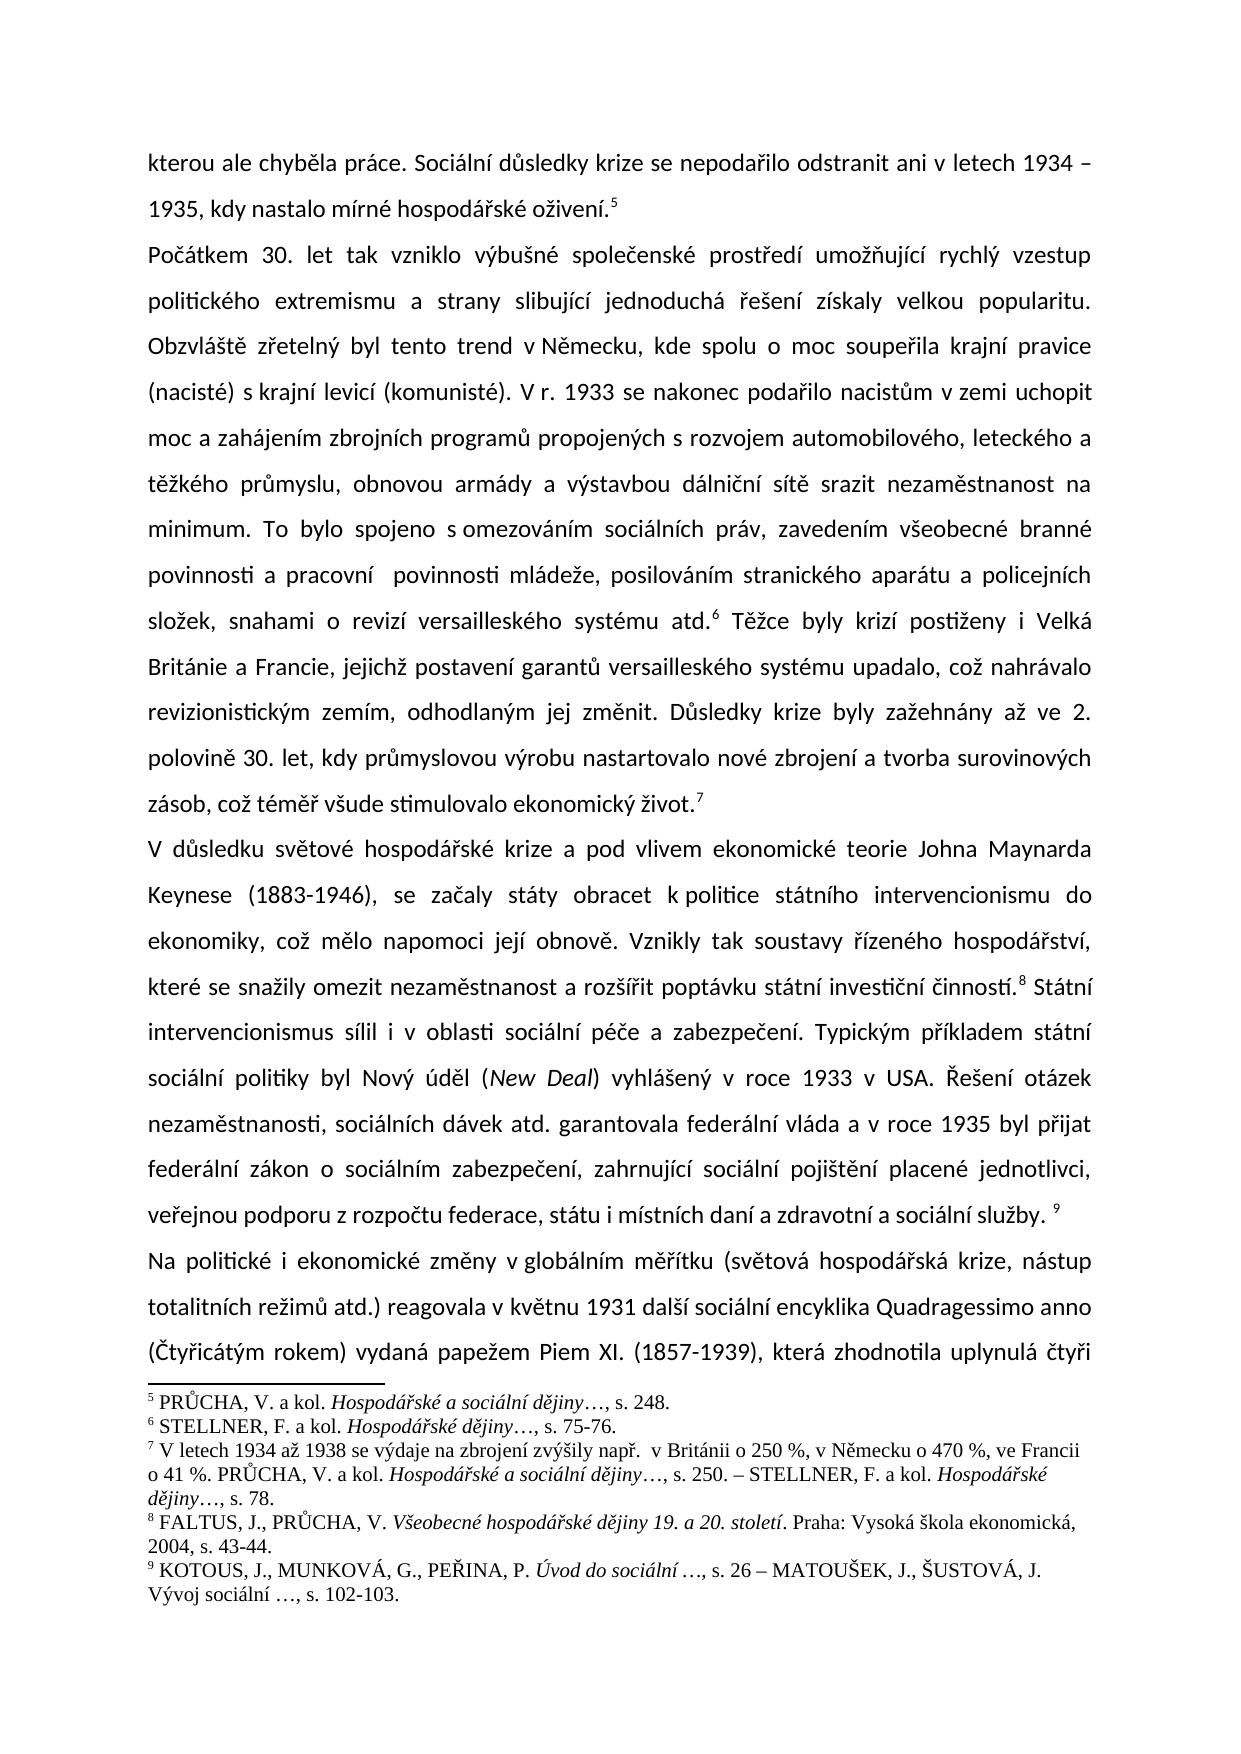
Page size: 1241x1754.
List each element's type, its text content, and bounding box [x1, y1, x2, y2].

text Počátkem 30. let tak vzniklo výbušné společenské prostředí umožňující rychlý vzestup politického extremismu a strany slibující jednoduchá řešení získaly velkou popularitu. Obzvláště zřetelný byl tento trend v Německu, kde spolu o moc soupeřila krajní pravice (nacisté) s krajní levicí (komunisté). V r. 1933 se nakonec podařilo nacistům v zemi uchopit moc a zahájením zbrojních programů propojených s rozvojem automobilového, leteckého a těžkého průmyslu, obnovou armády a výstavbou dálniční sítě srazit nezaměstnanost na minimum. To bylo spojeno s omezováním sociálních práv, zavedením všeobecné branné povinnosti a pracovní povinnosti mládeže, posilováním stranického aparátu a policejních složek, snahami o revizí versailleského systému atd. Těžce byly krizí postiženy i Velká Británie a Francie, jejichž postavení garantů versailleského systému upadalo, což nahrávalo revizionistickým zemím, odhodlaným jej změnit. Důsledky krize byly zažehnány až ve 2. polovině 30. let, kdy průmyslovou výrobu nastartovalo nové zbrojení a tvorba surovinových zásob, což téměř všude stimulovalo ekonomický život. [148, 239, 1093, 818]
text V důsledku světové hospodářské krize a pod vlivem ekonomické teorie Johna Maynarda Keynese (1883-1946), se začaly státy obracet k politice státního intervencionismu do ekonomiky, což mělo napomoci její obnově. Vznikly tak soustavy řízeného hospodářství, které se snažily omezit nezaměstnanost a rozšířit poptávku státní investiční činností. Státní intervencionismus sílil i v oblasti sociální péče a zabezpečení. Typickým příkladem státní sociální politiky byl Nový úděl (New Deal) vyhlášený v roce 1933 v USA. Řešení otázek nezaměstnanosti, sociálních dávek atd. garantovala federální vláda a v roce 1935 byl přijat federální zákon o sociálním zabezpečení, zahrnující sociální pojištění placené jednotlivci, veřejnou podporu z rozpočtu federace, státu i místních daní a zdravotní a sociální služby. [148, 833, 1093, 1230]
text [148, 148, 1093, 224]
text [148, 1245, 1093, 1367]
